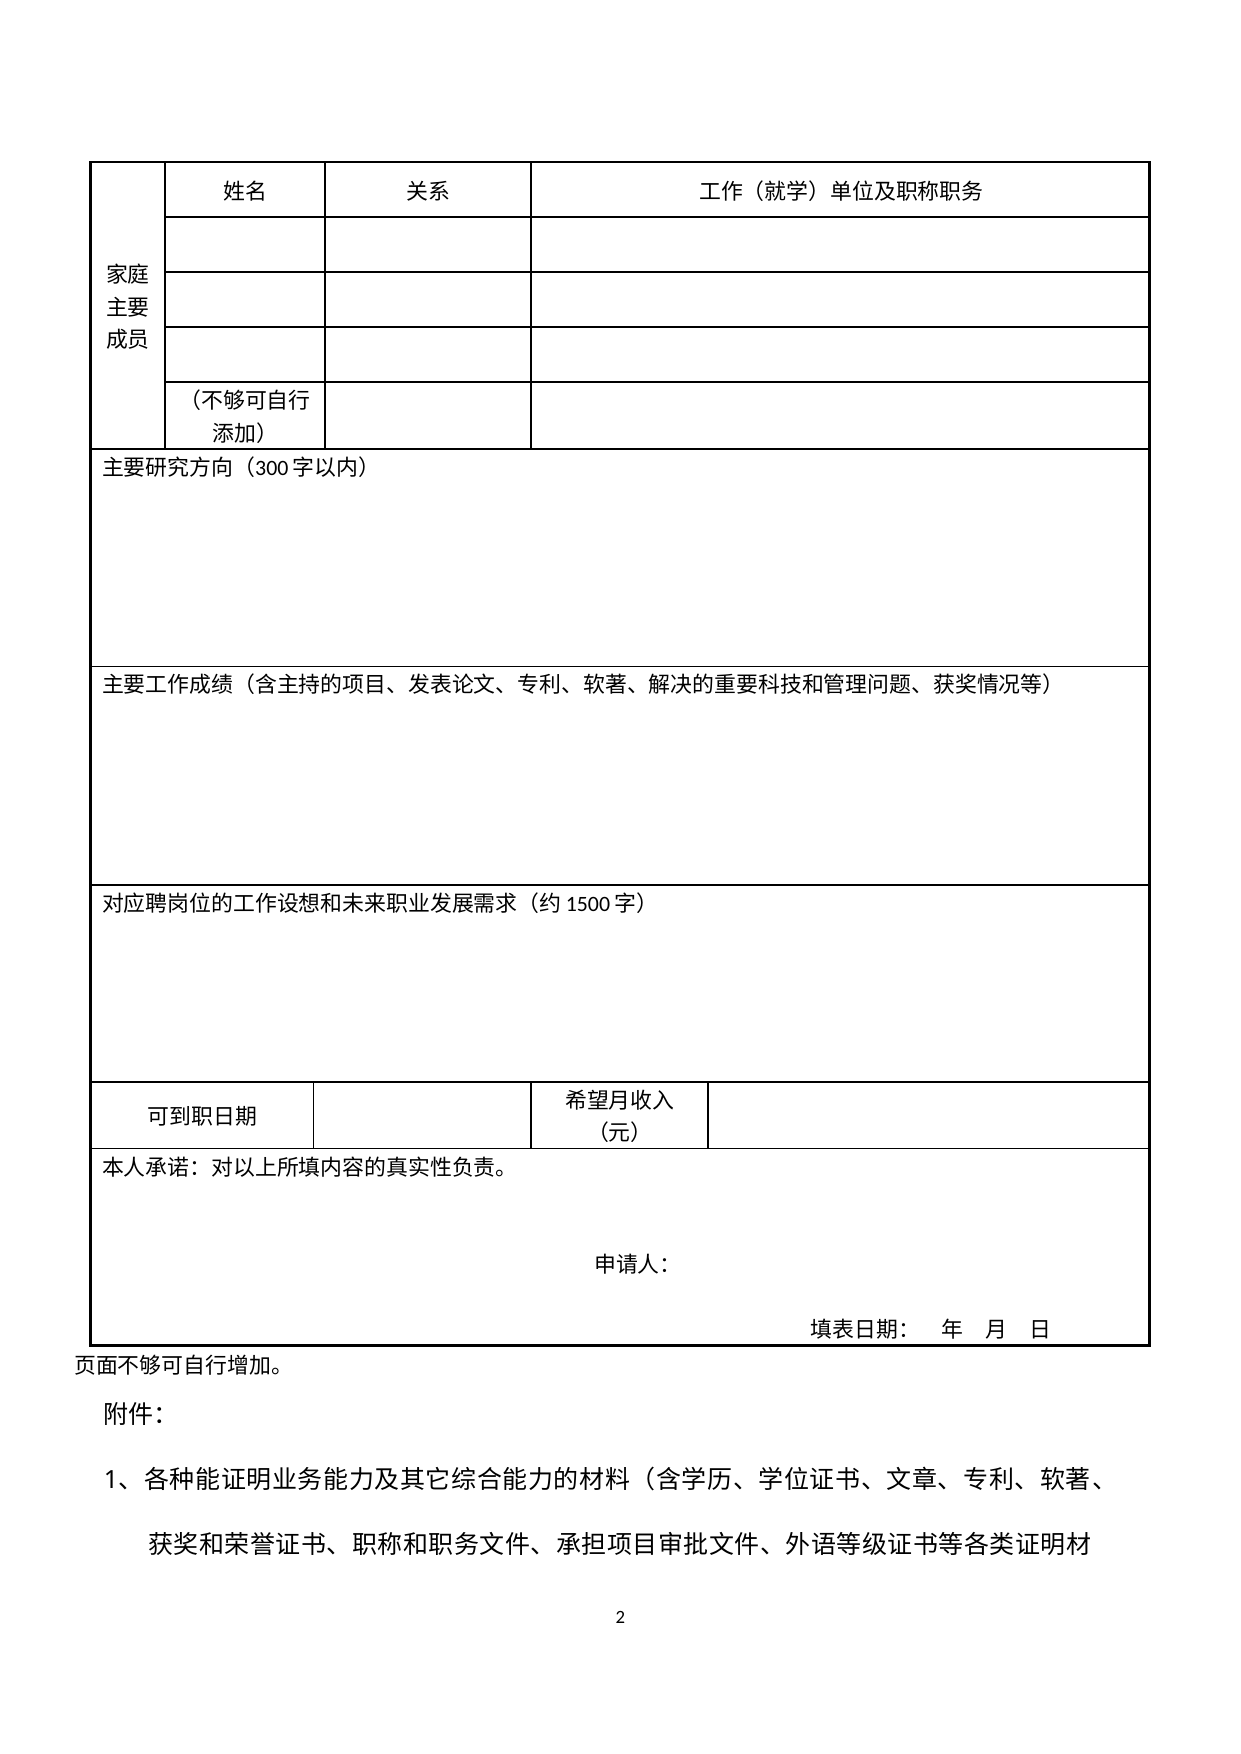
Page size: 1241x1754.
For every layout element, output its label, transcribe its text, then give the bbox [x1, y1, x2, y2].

table_cell 姓名 [166, 163, 324, 216]
table_cell [532, 218, 1148, 271]
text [103, 1445, 1092, 1575]
table_cell [326, 328, 530, 381]
table_cell [326, 383, 530, 448]
table_cell [532, 383, 1148, 448]
table_cell 工作（就学）单位及职称职务 [532, 163, 1148, 216]
table_cell 主要工作成绩（含主持的项目、发表论文、专利、软著、解决的重要科技和管理问题、获奖情况等） [92, 667, 1148, 884]
table_cell [314, 1083, 530, 1147]
table_cell （不够可自行添加） [166, 383, 324, 448]
table_cell [166, 328, 324, 381]
table_cell [166, 218, 324, 271]
table_cell 可到职日期 [92, 1083, 313, 1147]
table_cell [532, 273, 1148, 326]
table_cell 对应聘岗位的工作设想和未来职业发展需求（约1500字） [92, 886, 1148, 1081]
table_cell [326, 218, 530, 271]
table_cell 关系 [326, 163, 530, 216]
table_cell [166, 273, 324, 326]
table_cell [532, 328, 1148, 381]
table_cell 主要研究方向（300字以内） [92, 450, 1148, 666]
table_cell [326, 273, 530, 326]
table_cell [709, 1083, 1148, 1147]
table_cell 家庭主要成员 [92, 163, 164, 448]
table_cell 希望月收入（元） [532, 1083, 707, 1147]
text 附件： [103, 1380, 1092, 1445]
table_cell 本人承诺：对以上所填内容的真实性负责。 申请人： 填表日期： 年 月 日 [92, 1149, 1148, 1344]
text 页面不够可自行增加。 [74, 1347, 1092, 1380]
